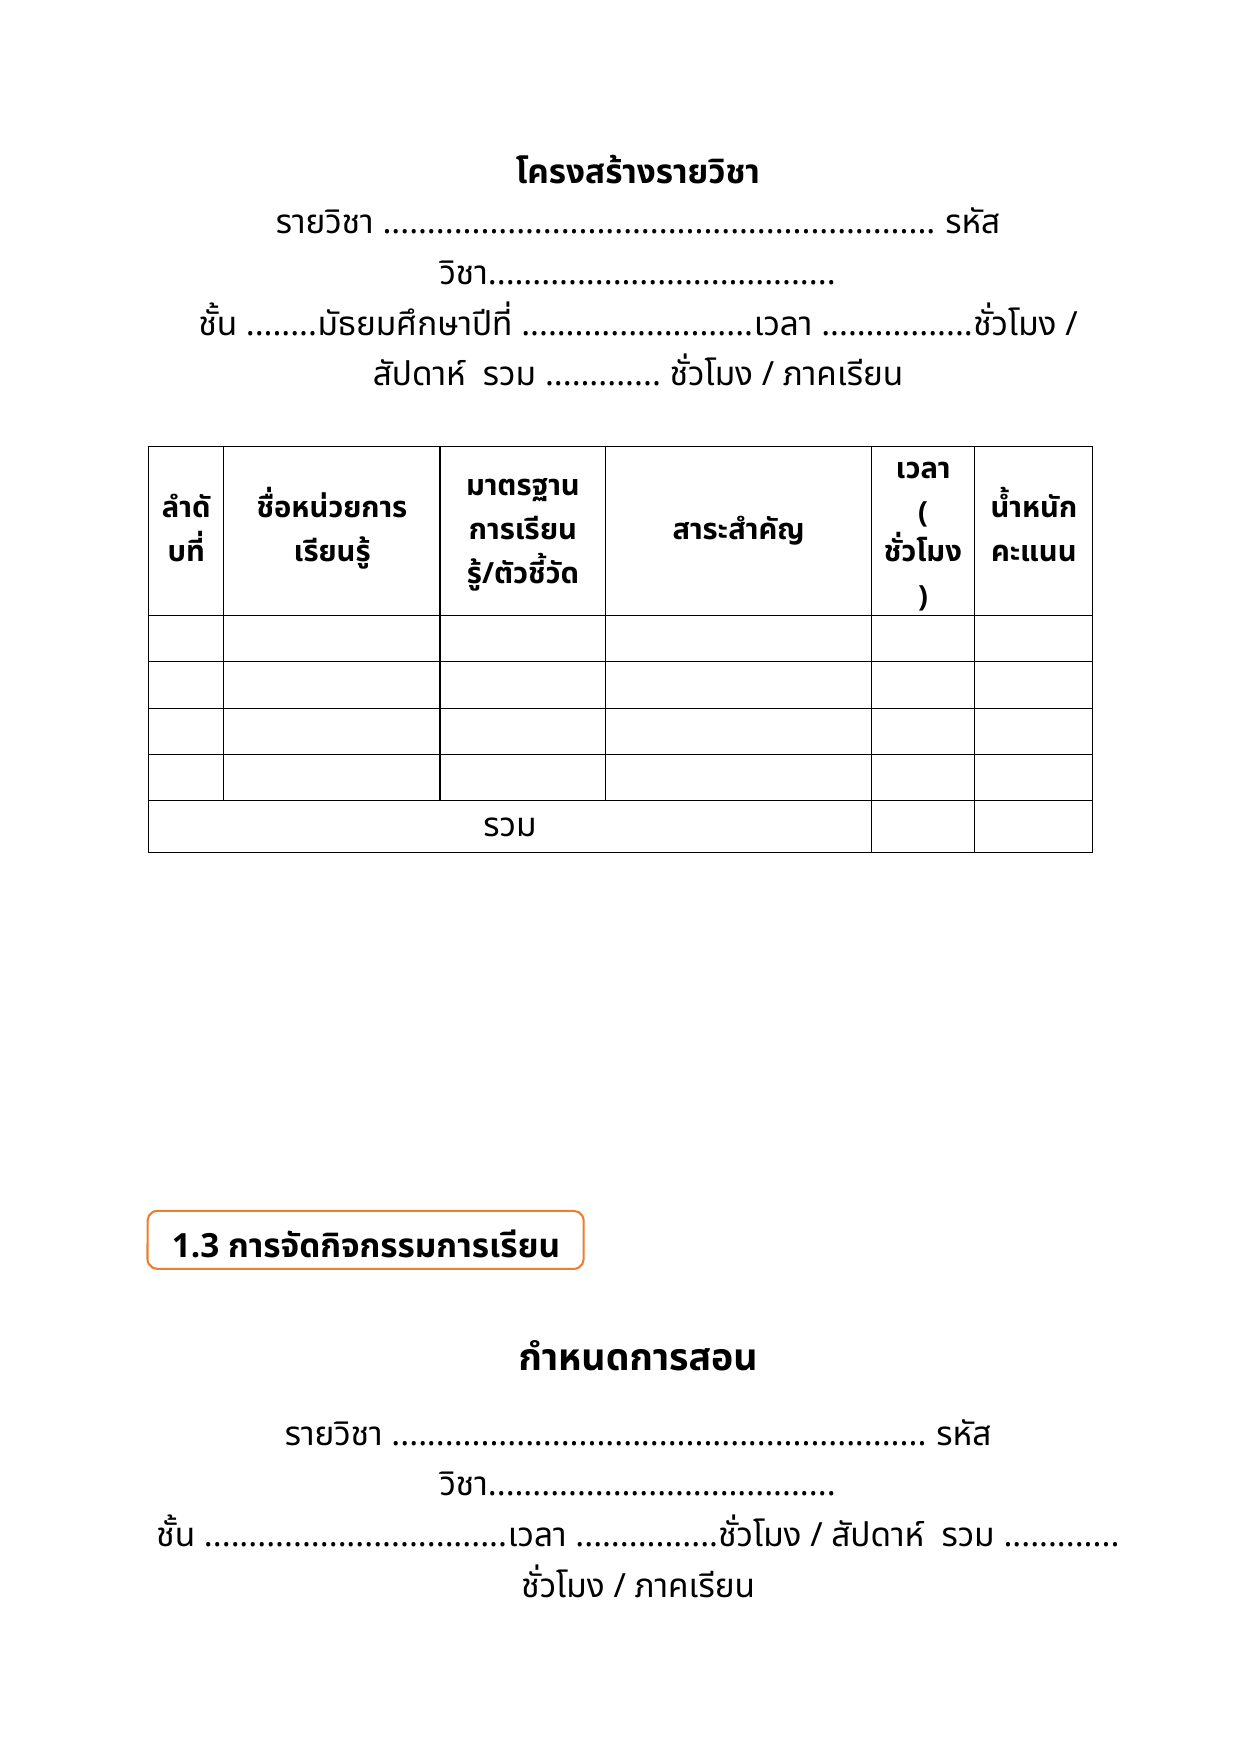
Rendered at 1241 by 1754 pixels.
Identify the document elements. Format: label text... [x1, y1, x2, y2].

text ชั้น ........มัธยมศึกษาปีที่ ..........................เวลา .................ชั่วโมง / สัปดาห์ รวม ............. ชั่วโมง / ภาคเรียน [148, 299, 1128, 401]
table_cell รวม [149, 801, 871, 852]
table_cell [149, 662, 223, 707]
table_cell [975, 755, 1092, 800]
table_header น้ำหนักคะแนน [975, 447, 1092, 614]
table_cell [149, 755, 223, 800]
table_cell [872, 755, 974, 800]
table_cell [441, 616, 605, 661]
table_cell [872, 801, 974, 852]
table_cell [606, 755, 871, 800]
table_header ลำดับที่ [149, 447, 223, 614]
table_cell [606, 709, 871, 754]
table_cell [975, 709, 1092, 754]
table_cell [606, 662, 871, 707]
table_cell [149, 709, 223, 754]
table_cell [975, 801, 1092, 852]
table_cell [149, 616, 223, 661]
table_cell [441, 755, 605, 800]
table_header เวลา (ชั่วโมง) [872, 447, 974, 614]
text ชั้น ..................................เวลา ................ชั่วโมง / สัปดาห์ รวม ............. ชั่วโมง / ภาคเรียน [148, 1511, 1128, 1612]
table_cell [872, 616, 974, 661]
text รายวิชา .............................................................. รหัสวิชา....................................... [148, 198, 1128, 299]
table_cell [224, 755, 439, 800]
table_cell [872, 709, 974, 754]
table_cell [606, 616, 871, 661]
text กำหนดการสอน [148, 1330, 1128, 1387]
table_cell [441, 662, 605, 707]
table_cell [224, 616, 439, 661]
table_cell [224, 662, 439, 707]
table_header มาตรฐานการเรียนรู้/ตัวชี้วัด [441, 447, 605, 614]
table_header ชื่อหน่วยการเรียนรู้ [224, 447, 439, 614]
text รายวิชา ............................................................ รหัสวิชา....................................... [148, 1409, 1128, 1511]
text โครงสร้างรายวิชา [148, 148, 1128, 198]
table_header สาระสำคัญ [606, 447, 871, 614]
table_cell [224, 709, 439, 754]
table_cell [975, 662, 1092, 707]
table_cell [872, 662, 974, 707]
table_cell [975, 616, 1092, 661]
table_cell [441, 709, 605, 754]
